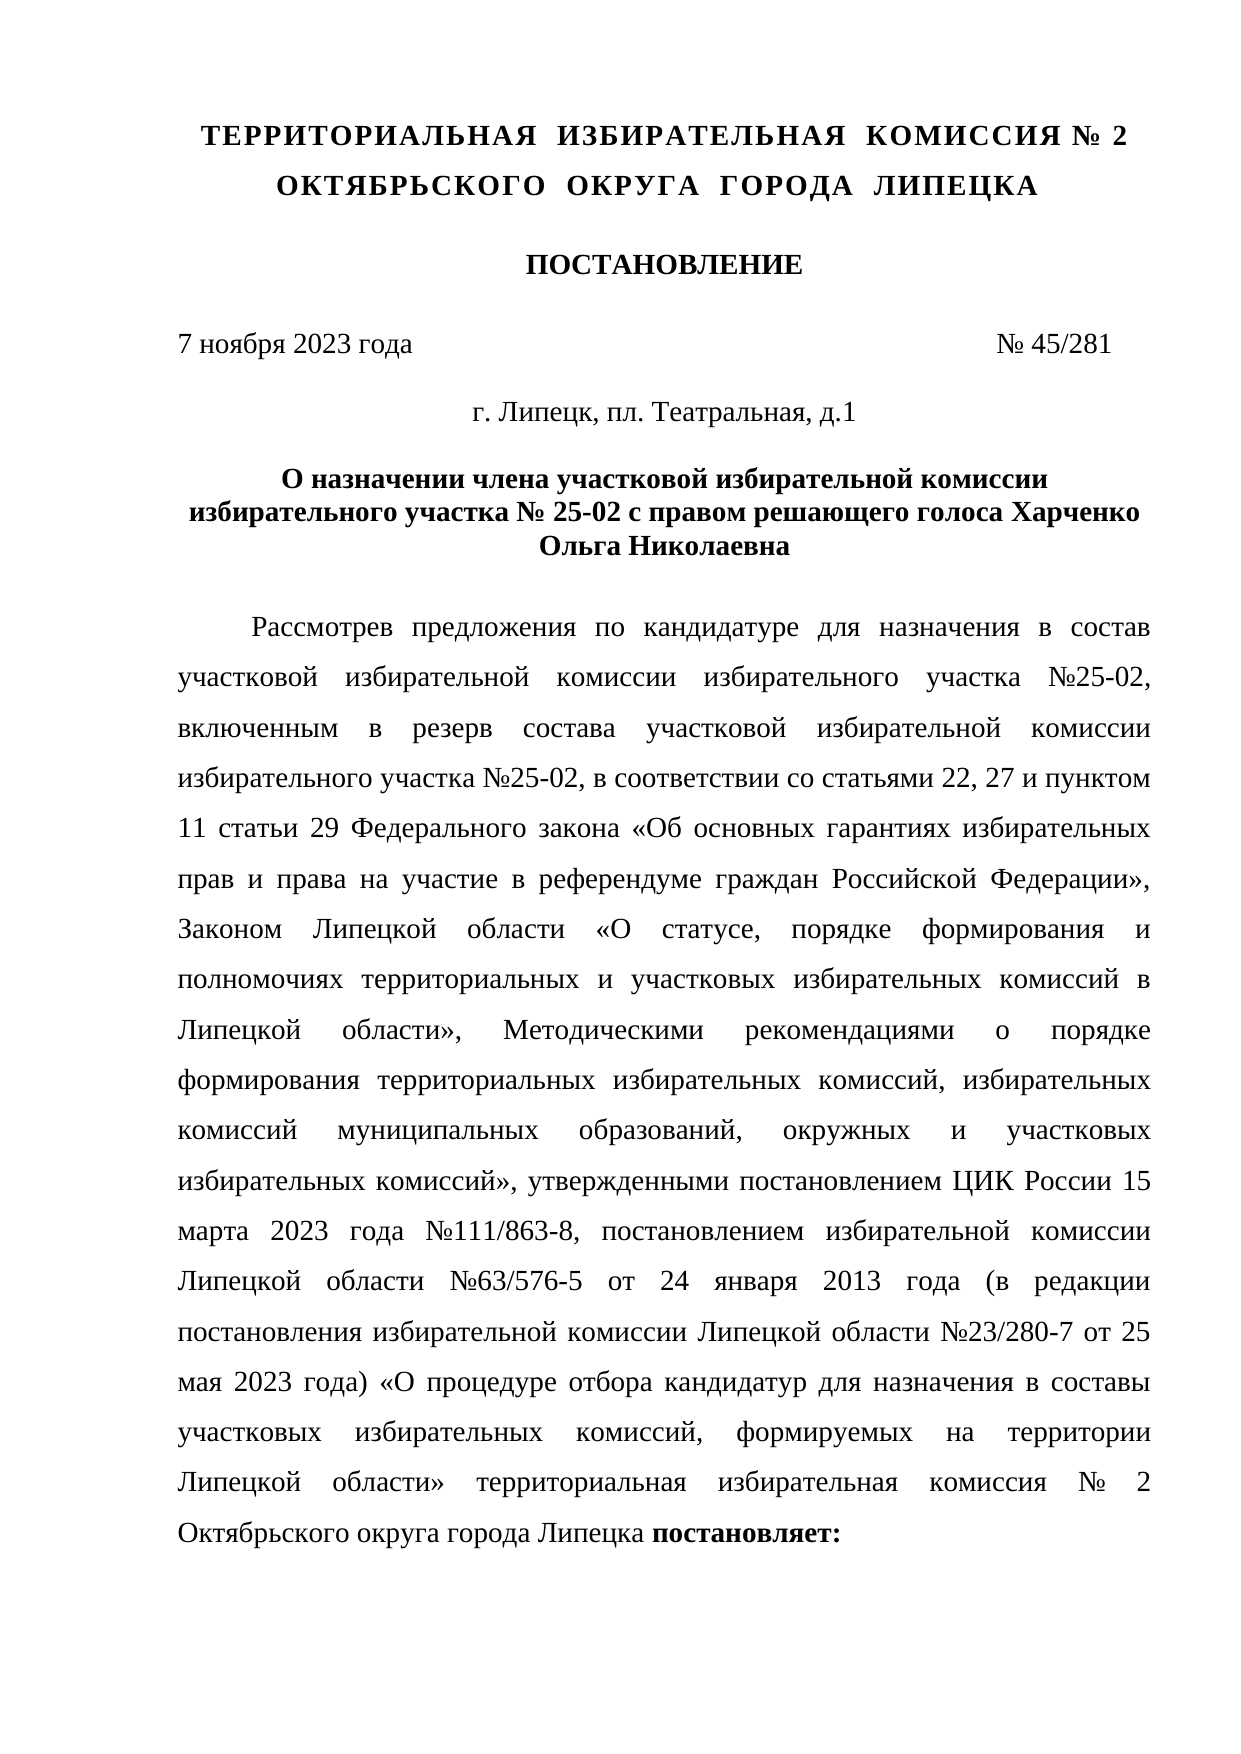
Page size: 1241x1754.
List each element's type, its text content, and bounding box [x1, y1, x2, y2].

text г. Липецк, пл. Театральная, д.1 [177, 394, 1152, 427]
text ТЕРРИТОРИАЛЬНАЯ ИЗБИРАТЕЛЬНАЯ КОМИССИЯ № 2 ОКТЯБРЬСКОГО ОКРУГА ГОРОДА ЛИПЕЦКА [162, 118, 1152, 202]
text О назначении члена участковой избирательной комиссии избирательного участка № 25-02 с правом решающего голоса Харченко Ольга Николаевна [177, 461, 1152, 561]
text ПОСТАНОВЛЕНИЕ [177, 247, 1152, 281]
text Рассмотрев предложения по кандидатуре для назначения в состав участковой избирательной комиссии избирательного участка №25-02, включенным в резерв состава участковой избирательной комиссии избирательного участка №25-02, в соответствии со статьями 22, 27 и пунктом 11 статьи 29 Федерального закона «Об основных гарантиях избирательных прав и права на участие в референдуме граждан Российской Федерации», Законом Липецкой области «О статусе, порядке формирования и полномочиях территориальных и участковых избирательных комиссий в Липецкой области», Методическими рекомендациями о порядке формирования территориальных избирательных комиссий, избирательных комиссий муниципальных образований, окружных и участковых избирательных комиссий», утвержденными постановлением ЦИК России 15 марта 2023 года №111/863-8, постановлением избирательной комиссии Липецкой области №63/576-5 от 24 января 2013 года (в редакции постановления избирательной комиссии Липецкой области №23/280-7 от 25 мая 2023 года) «О процедуре отбора кандидатур для назначения в составы участковых избирательных комиссий, формируемых на территории Липецкой области» территориальная избирательная комиссия № 2 Октябрьского округа города Липецка постановляет: [177, 609, 1152, 1548]
text 7 ноября 2023 года № 45/281 [177, 327, 1152, 360]
